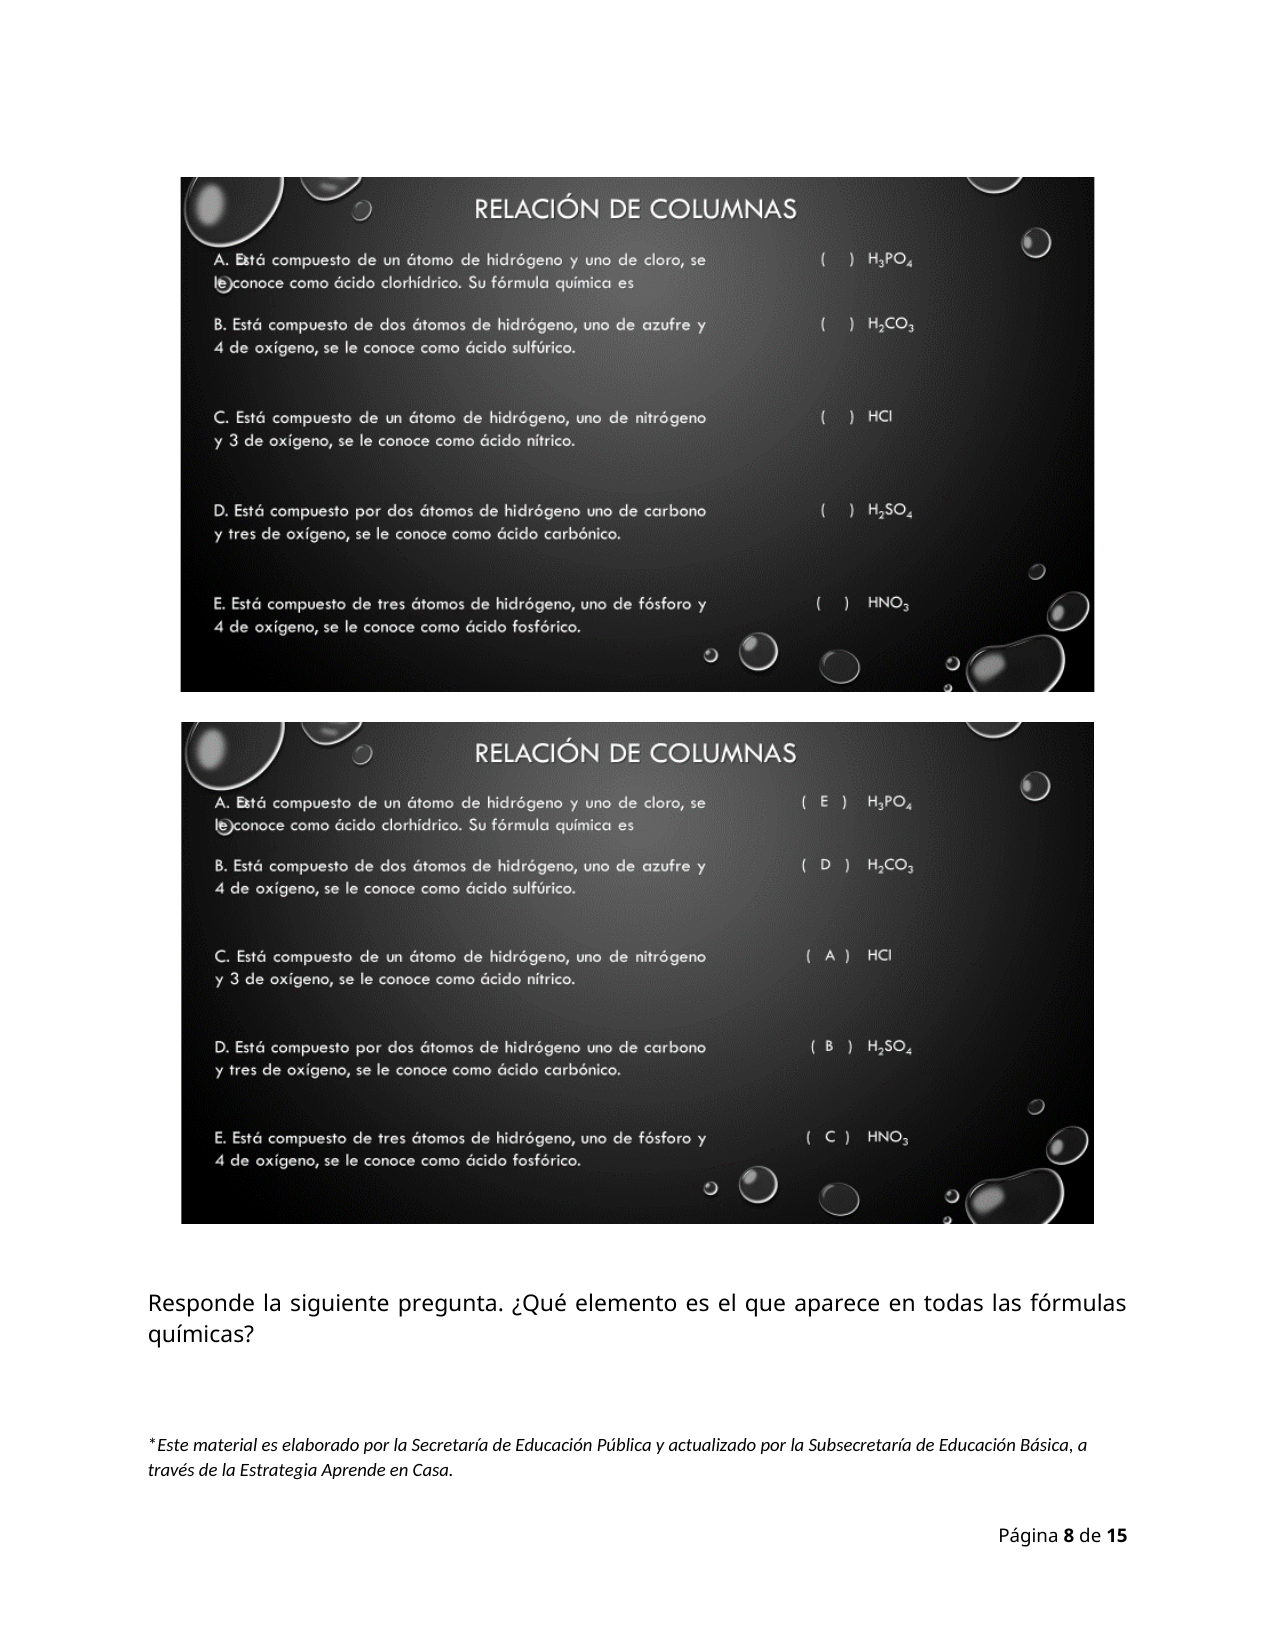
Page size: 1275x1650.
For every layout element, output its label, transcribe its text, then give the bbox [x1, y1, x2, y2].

picture [181, 722, 1094, 1224]
picture [180, 177, 1095, 692]
text Responde la siguiente pregunta. ¿Qué elemento es el que aparece en todas las fórmulas químicas? [148, 1286, 1127, 1349]
